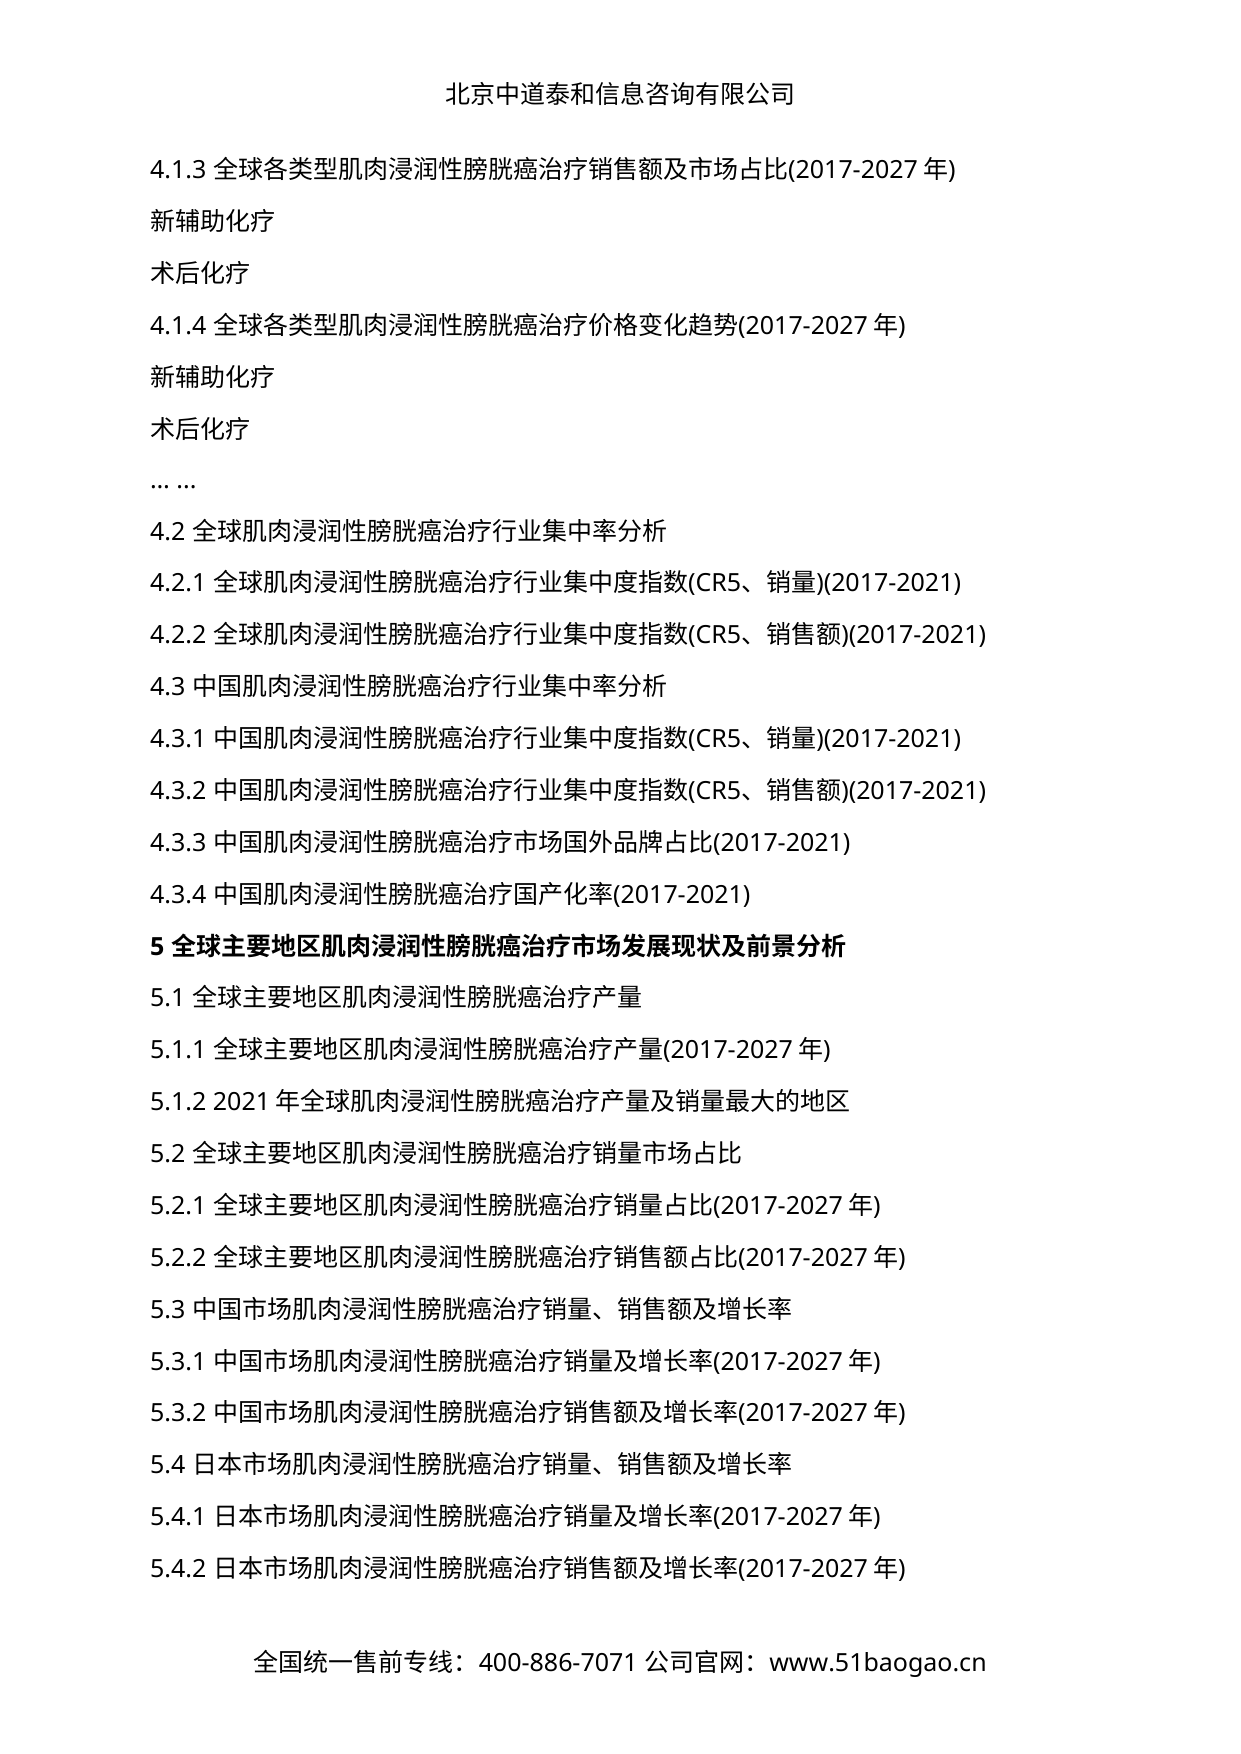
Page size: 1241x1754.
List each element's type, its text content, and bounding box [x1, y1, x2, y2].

text 4.2 全球肌肉浸润性膀胱癌治疗行业集中率分析 [150, 511, 1090, 547]
text 5.3 中国市场肌肉浸润性膀胱癌治疗销量、销售额及增长率 [150, 1289, 1090, 1325]
text 术后化疗 [150, 254, 1090, 290]
text 术后化疗 [150, 409, 1090, 446]
text 4.1.3 全球各类型肌肉浸润性膀胱癌治疗销售额及市场占比(2017-2027年) [150, 150, 1090, 186]
text 5.3.2 中国市场肌肉浸润性膀胱癌治疗销售额及增长率(2017-2027年) [150, 1393, 1090, 1429]
text 5.1 全球主要地区肌肉浸润性膀胱癌治疗产量 [150, 978, 1090, 1014]
text … ... [150, 461, 1090, 495]
text 4.3.4 中国肌肉浸润性膀胱癌治疗国产化率(2017-2021) [150, 874, 1090, 910]
text 4.3 中国肌肉浸润性膀胱癌治疗行业集中率分析 [150, 667, 1090, 703]
text 5.1.1 全球主要地区肌肉浸润性膀胱癌治疗产量(2017-2027年) [150, 1030, 1090, 1066]
text 5.4 日本市场肌肉浸润性膀胱癌治疗销量、销售额及增长率 [150, 1445, 1090, 1481]
text 5.2 全球主要地区肌肉浸润性膀胱癌治疗销量市场占比 [150, 1133, 1090, 1170]
text 5.3.1 中国市场肌肉浸润性膀胱癌治疗销量及增长率(2017-2027年) [150, 1341, 1090, 1377]
text 新辅助化疗 [150, 202, 1090, 238]
text 5.2.2 全球主要地区肌肉浸润性膀胱癌治疗销售额占比(2017-2027年) [150, 1237, 1090, 1273]
text 5.4.1 日本市场肌肉浸润性膀胱癌治疗销量及增长率(2017-2027年) [150, 1497, 1090, 1533]
text 5.4.2 日本市场肌肉浸润性膀胱癌治疗销售额及增长率(2017-2027年) [150, 1548, 1090, 1585]
text 5.2.1 全球主要地区肌肉浸润性膀胱癌治疗销量占比(2017-2027年) [150, 1185, 1090, 1222]
text 4.3.2 中国肌肉浸润性膀胱癌治疗行业集中度指数(CR5、销售额)(2017-2021) [150, 770, 1090, 807]
text 4.3.1 中国肌肉浸润性膀胱癌治疗行业集中度指数(CR5、销量)(2017-2021) [150, 718, 1090, 755]
text 4.1.4 全球各类型肌肉浸润性膀胱癌治疗价格变化趋势(2017-2027年) [150, 306, 1090, 342]
text 新辅助化疗 [150, 357, 1090, 394]
text 5 全球主要地区肌肉浸润性膀胱癌治疗市场发展现状及前景分析 [150, 926, 1090, 962]
text 4.2.1 全球肌肉浸润性膀胱癌治疗行业集中度指数(CR5、销量)(2017-2021) [150, 563, 1090, 599]
text 5.1.2 2021年全球肌肉浸润性膀胱癌治疗产量及销量最大的地区 [150, 1082, 1090, 1118]
text 4.3.3 中国肌肉浸润性膀胱癌治疗市场国外品牌占比(2017-2021) [150, 822, 1090, 858]
text 4.2.2 全球肌肉浸润性膀胱癌治疗行业集中度指数(CR5、销售额)(2017-2021) [150, 615, 1090, 651]
